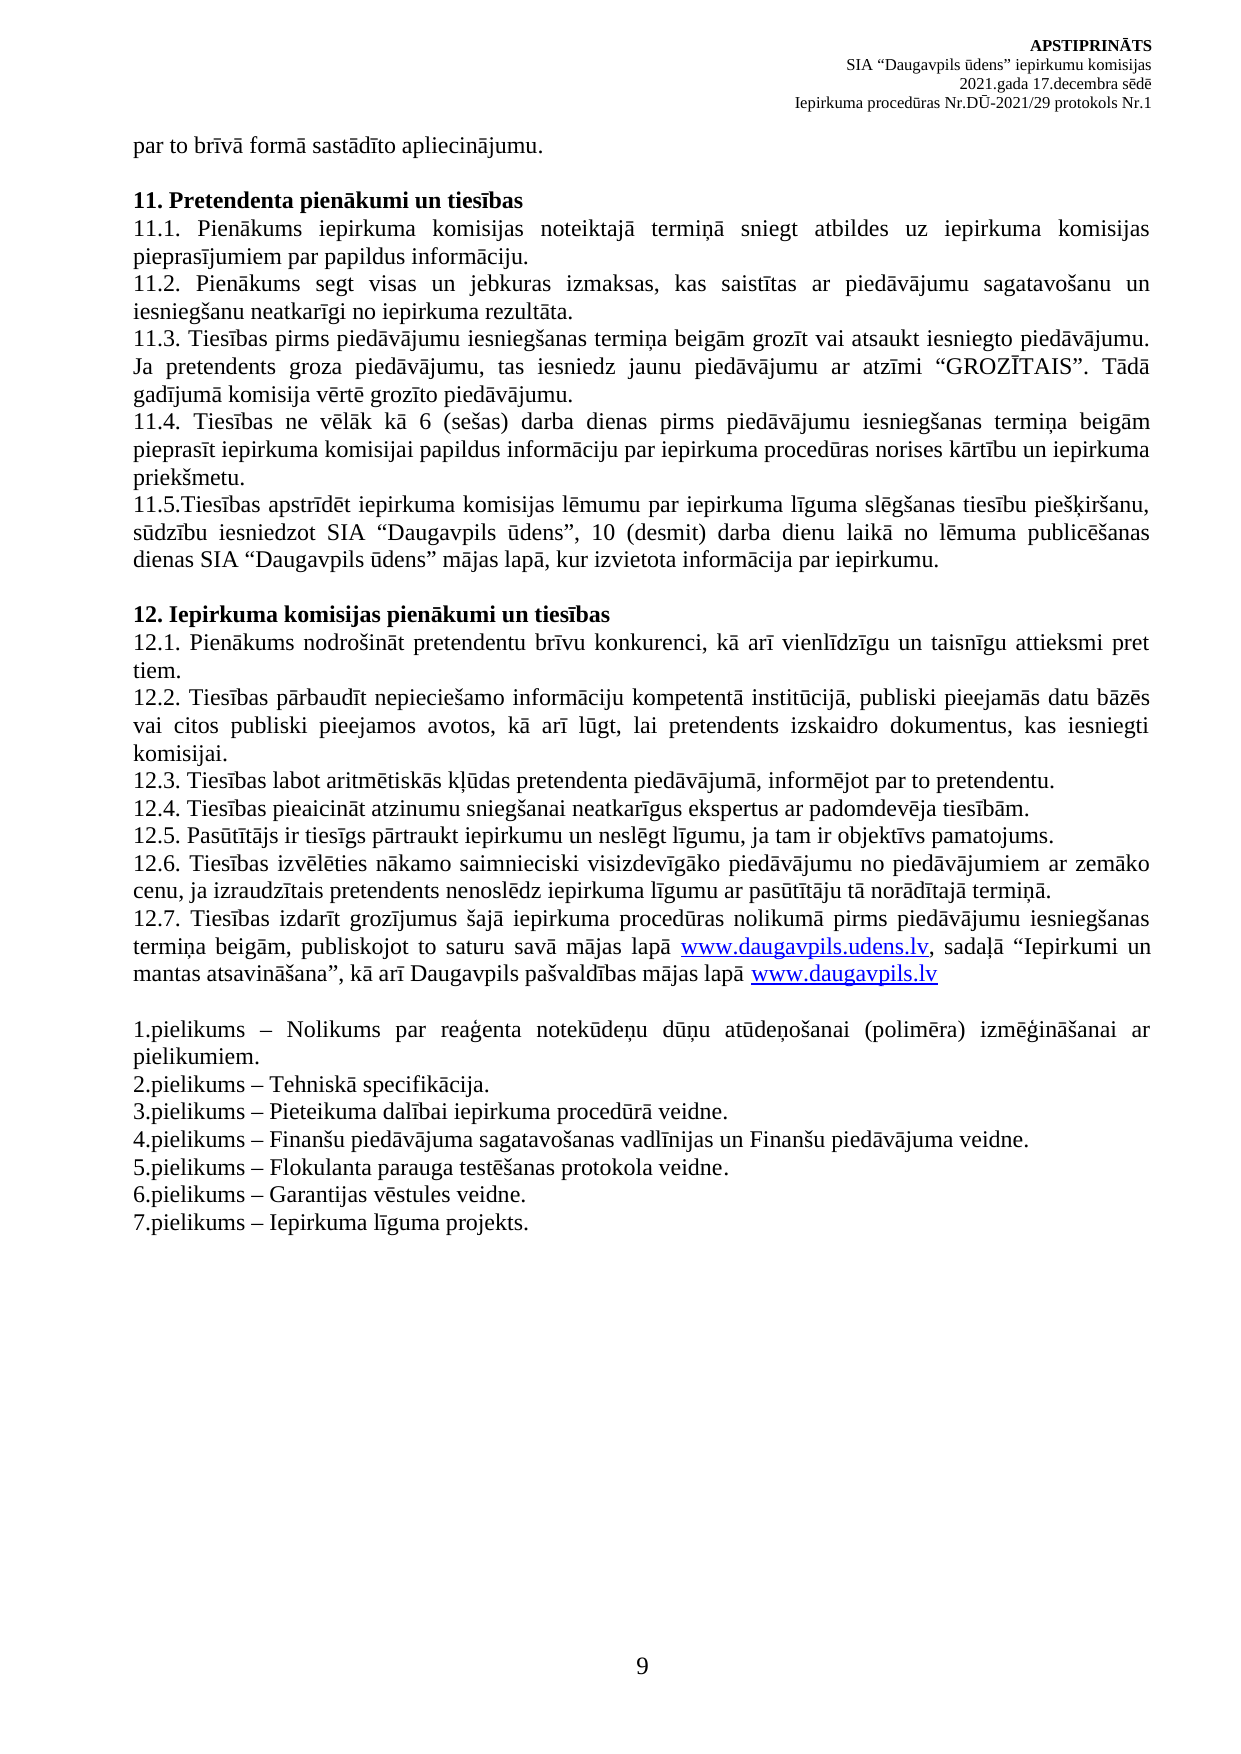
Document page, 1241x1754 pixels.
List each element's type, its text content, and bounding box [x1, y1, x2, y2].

text 12.7. Tiesības izdarīt grozījumus šajā iepirkuma procedūras nolikumā pirms piedāvājumu iesniegšanas termiņa beigām, publiskojot to saturu savā mājas lapā www.daugavpils.udens.lv, sadaļā “Iepirkumi un mantas atsavināšana”, kā arī Daugavpils pašvaldības mājas lapā www.daugavpils.lv [133, 904, 1152, 987]
text 6.pielikums – Garantijas vēstules veidne. [133, 1180, 1206, 1208]
text 12.3. Tiesības labot aritmētiskās kļūdas pretendenta piedāvājumā, informējot par to pretendentu. [133, 766, 1152, 794]
text 3.pielikums – Pieteikuma dalībai iepirkuma procedūrā veidne. [133, 1097, 1206, 1125]
text 11.1. Pienākums iepirkuma komisijas noteiktajā termiņā sniegt atbildes uz iepirkuma komisijas pieprasījumiem par papildus informāciju. [133, 214, 1152, 269]
text 12.5. Pasūtītājs ir tiesīgs pārtraukt iepirkumu un neslēgt līgumu, ja tam ir objektīvs pamatojums. [133, 821, 1152, 849]
text 11. Pretendenta pienākumi un tiesības [133, 186, 1152, 214]
text 12.1. Pienākums nodrošināt pretendentu brīvu konkurenci, kā arī vienlīdzīgu un taisnīgu attieksmi pret tiem. [133, 628, 1152, 683]
text 12.4. Tiesības pieaicināt atzinumu sniegšanai neatkarīgus ekspertus ar padomdevēja tiesībām. [133, 794, 1152, 821]
text 11.5.Tiesības apstrīdēt iepirkuma komisijas lēmumu par iepirkuma līguma slēgšanas tiesību piešķiršanu, sūdzību iesniedzot SIA “Daugavpils ūdens”, 10 (desmit) darba dienu laikā no lēmuma publicēšanas dienas SIA “Daugavpils ūdens” mājas lapā, kur izvietota informācija par iepirkumu. [133, 490, 1152, 573]
text 12. Iepirkuma komisijas pienākumi un tiesības [133, 601, 1152, 628]
text 12.6. Tiesības izvēlēties nākamo saimnieciski visizdevīgāko piedāvājumu no piedāvājumiem ar zemāko cenu, ja izraudzītais pretendents nenoslēdz iepirkuma līgumu ar pasūtītāju tā norādītajā termiņā. [133, 849, 1152, 904]
text 5.pielikums – Flokulanta parauga testēšanas protokola veidne. [133, 1153, 1206, 1180]
text 11.2. Pienākums segt visas un jebkuras izmaksas, kas saistītas ar piedāvājumu sagatavošanu un iesniegšanu neatkarīgi no iepirkuma rezultāta. [133, 269, 1152, 324]
text 11.4. Tiesības ne vēlāk kā 6 (sešas) darba dienas pirms piedāvājumu iesniegšanas termiņa beigām pieprasīt iepirkuma komisijai papildus informāciju par iepirkuma procedūras norises kārtību un iepirkuma priekšmetu. [133, 407, 1152, 490]
text 4.pielikums – Finanšu piedāvājuma sagatavošanas vadlīnijas un Finanšu piedāvājuma veidne. [133, 1125, 1206, 1153]
text 12.2. Tiesības pārbaudīt nepieciešamo informāciju kompetentā institūcijā, publiski pieejamās datu bāzēs vai citos publiski pieejamos avotos, kā arī lūgt, lai pretendents izskaidro dokumentus, kas iesniegti komisijai. [133, 683, 1152, 766]
text 1.pielikums – Nolikums par reaģenta notekūdeņu dūņu atūdeņošanai (polimēra) izmēģināšanai ar pielikumiem. [133, 1014, 1152, 1070]
text 7.pielikums – Iepirkuma līguma projekts. [133, 1208, 1206, 1235]
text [133, 131, 1152, 159]
text 11.3. Tiesības pirms piedāvājumu iesniegšanas termiņa beigām grozīt vai atsaukt iesniegto piedāvājumu. Ja pretendents groza piedāvājumu, tas iesniedz jaunu piedāvājumu ar atzīmi “GROZĪTAIS”. Tādā gadījumā komisija vērtē grozīto piedāvājumu. [133, 324, 1152, 407]
text 2.pielikums – Tehniskā specifikācija. [133, 1070, 1206, 1097]
